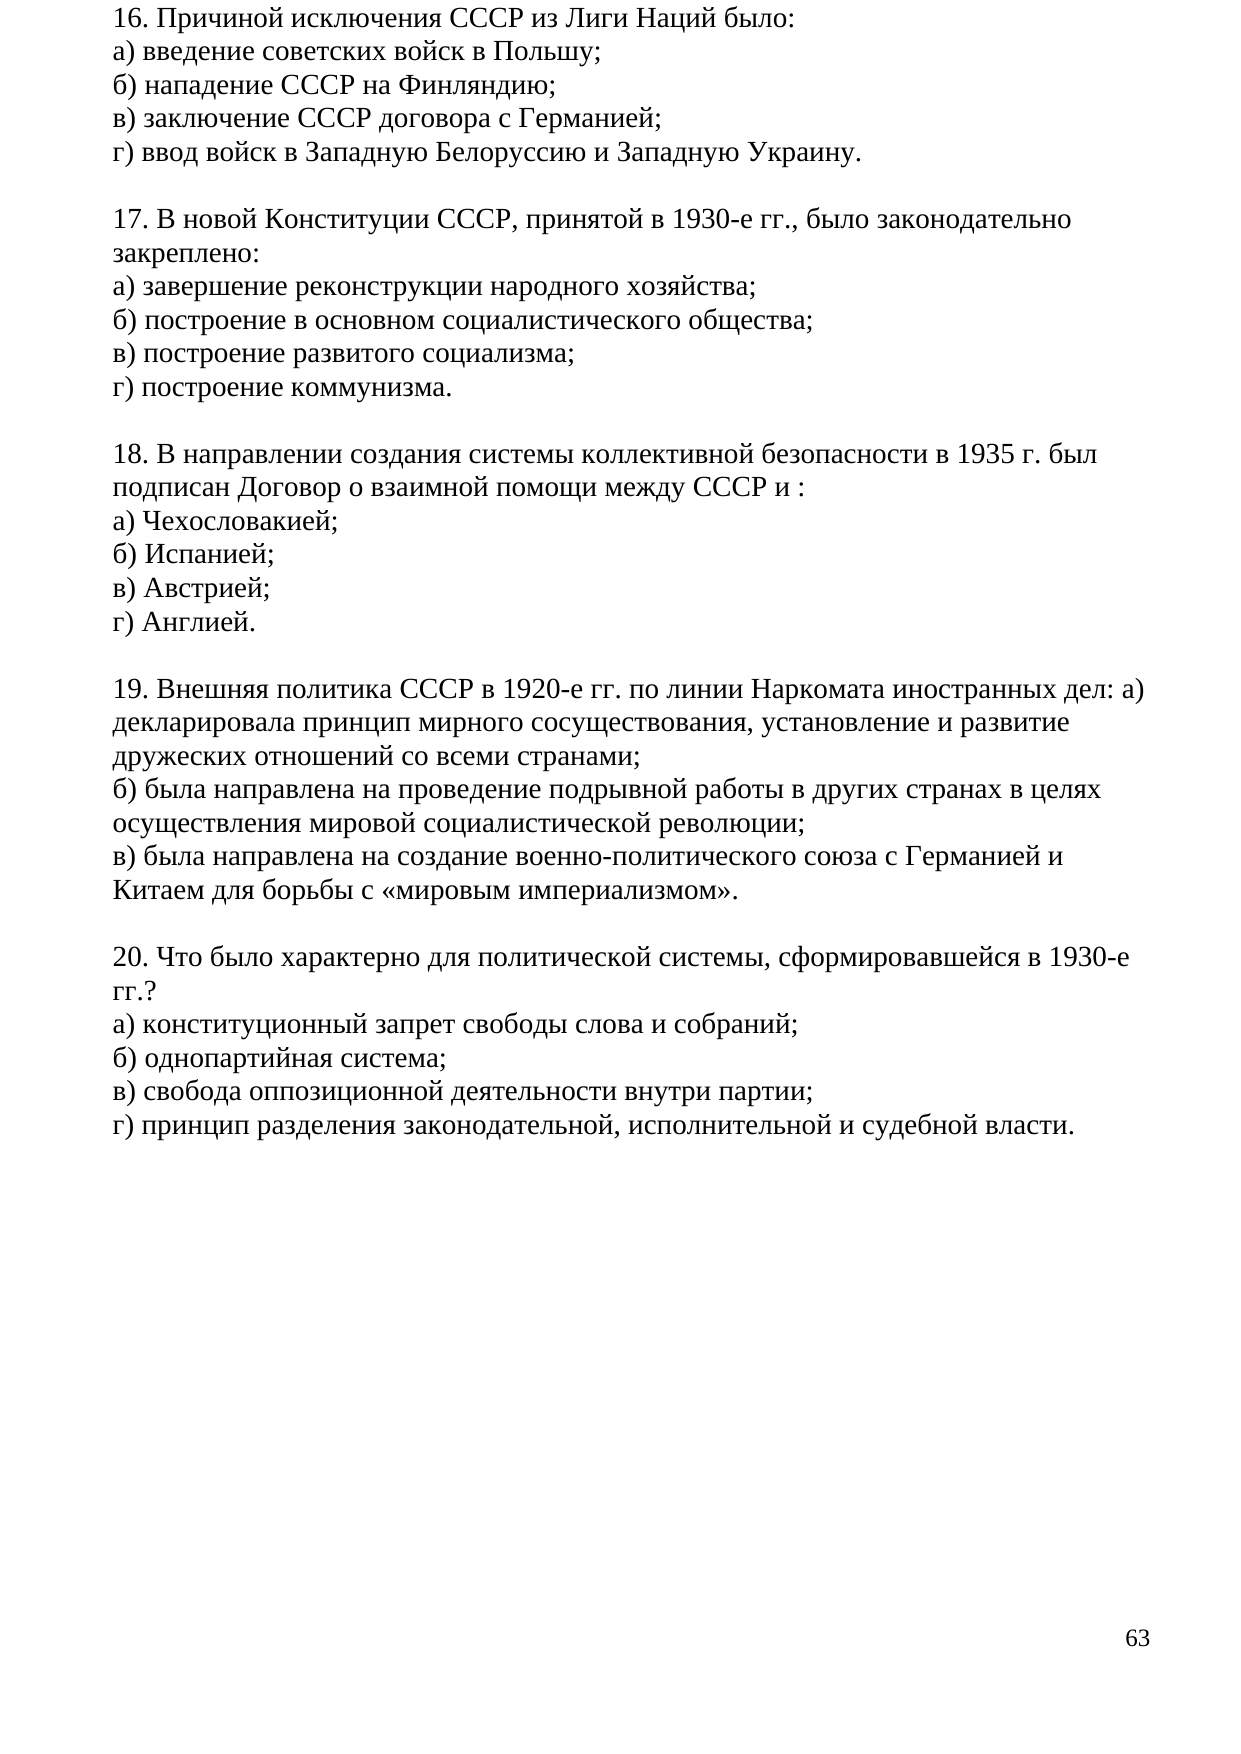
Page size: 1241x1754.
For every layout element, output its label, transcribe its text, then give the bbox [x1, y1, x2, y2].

text б) Испанией; [112, 537, 1150, 570]
text а) введение советских войск в Польшу; [112, 33, 1150, 67]
text а) Чехословакией; [112, 503, 1150, 537]
text в) была направлена на создание военно-политического союза с Германией и Китаем для борьбы с «мировым империализмом». [112, 838, 1150, 906]
text а) конституционный запрет свободы слова и собраний; [112, 1006, 1150, 1040]
text б) нападение СССР на Финляндию; [112, 67, 1150, 101]
text г) принцип разделения законодательной, исполнительной и судебной власти. [112, 1107, 1150, 1140]
text 19. Внешняя политика СССР в 1920-е гг. по линии Наркомата иностранных дел: а) декларировала принцип мирного сосуществования, установление и развитие дружеских отношений со всеми странами; [112, 671, 1150, 771]
text г) Англией. [112, 604, 1150, 637]
text б) однопартийная система; [112, 1040, 1150, 1073]
text 16. Причиной исключения СССР из Лиги Наций было: [112, 0, 1150, 33]
text 18. В направлении создания системы коллективной безопасности в . был подписан Договор о взаимной помощи между СССР и : [112, 436, 1150, 503]
text г) ввод войск в Западную Белоруссию и Западную Украину. [112, 134, 1150, 168]
text б) построение в основном социалистического общества; [112, 302, 1150, 335]
text в) заключение СССР договора с Германией; [112, 101, 1150, 134]
text в) построение развитого социализма; [112, 335, 1150, 369]
text 20. Что было характерно для политической системы, сформировавшейся в 1930-е гг.? [112, 939, 1150, 1006]
text в) Австрией; [112, 570, 1150, 604]
text 17. В новой Конституции СССР, принятой в 1930-е гг., было законодательно закреплено: [112, 201, 1150, 268]
text б) была направлена на проведение подрывной работы в других странах в целях осуществления мировой социалистической революции; [112, 771, 1150, 838]
text г) построение коммунизма. [112, 369, 1150, 402]
text а) завершение реконструкции народного хозяйства; [112, 268, 1150, 302]
text в) свобода оппозиционной деятельности внутри партии; [112, 1073, 1150, 1107]
